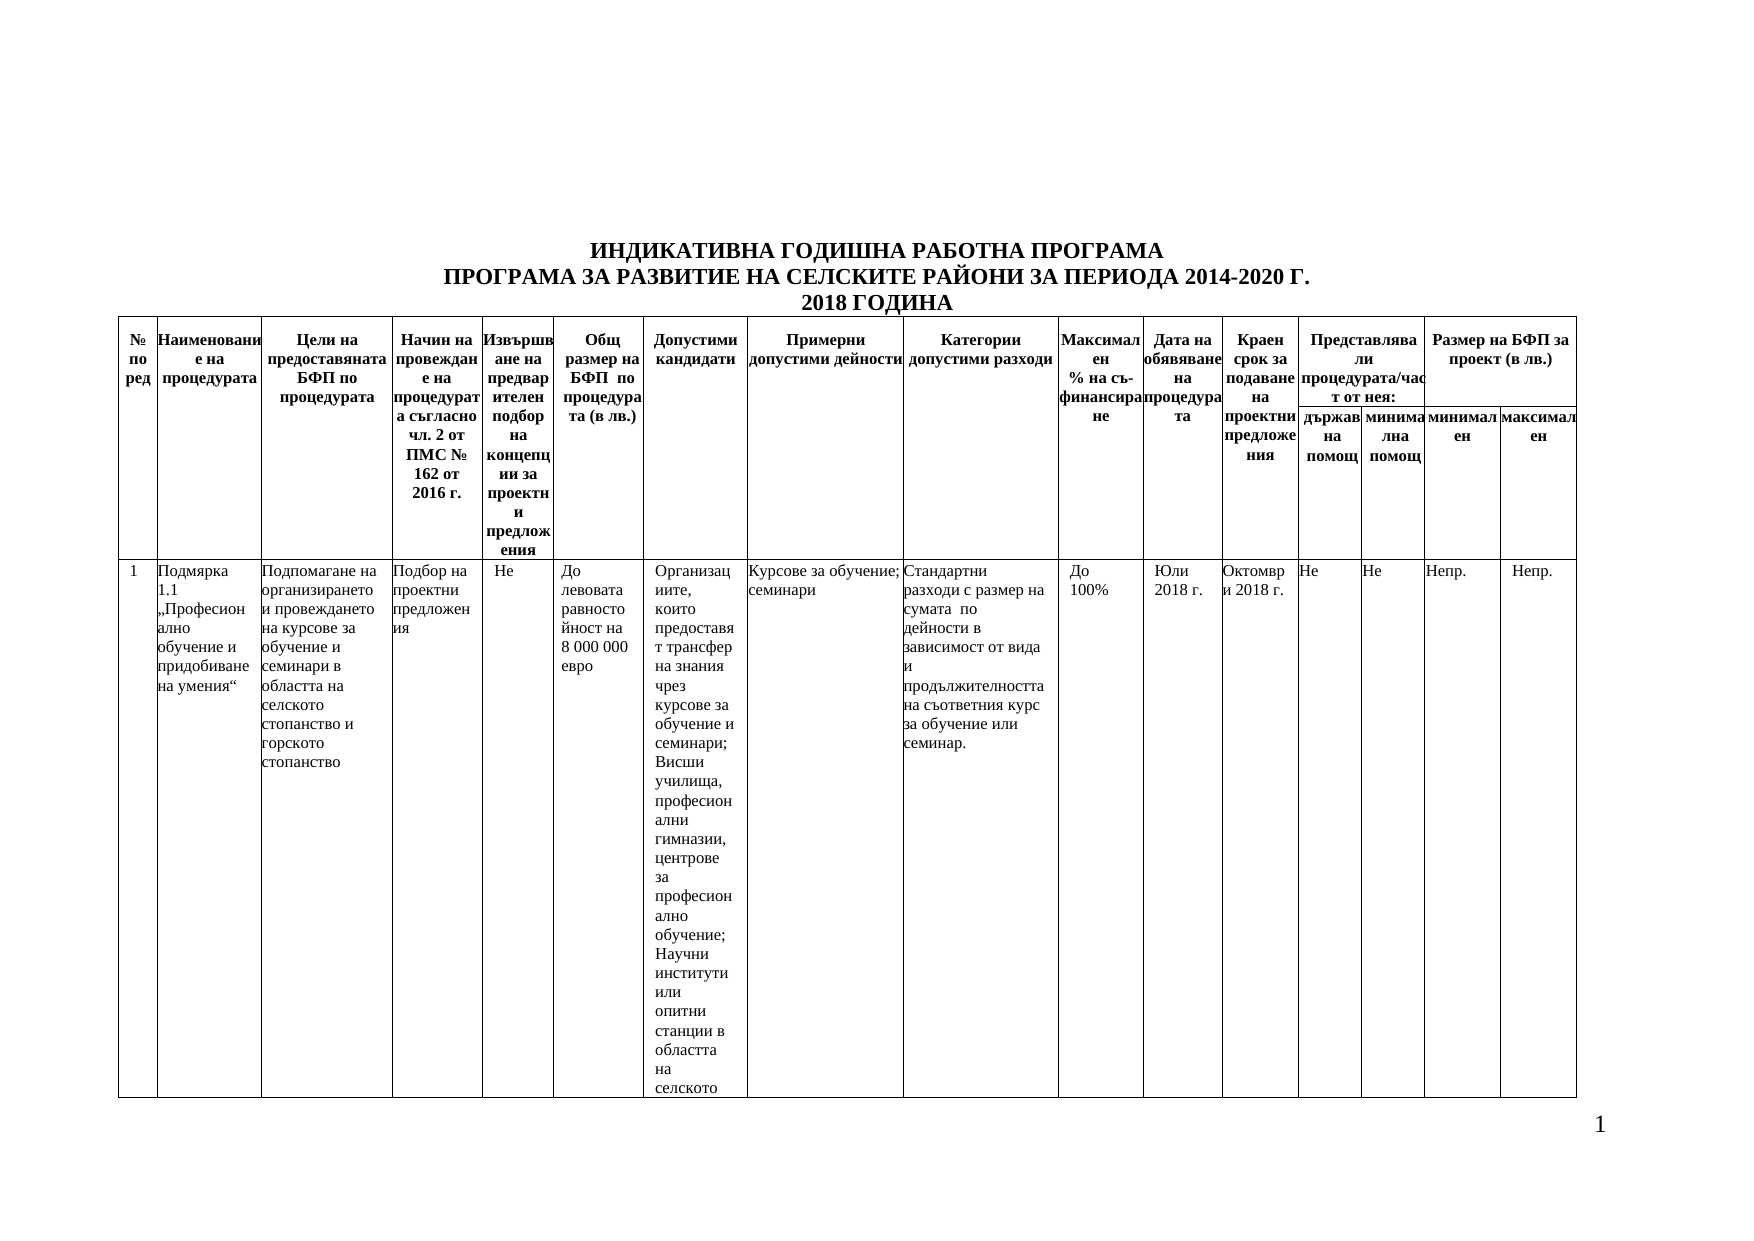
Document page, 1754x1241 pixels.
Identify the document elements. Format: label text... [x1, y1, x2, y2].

table_cell Непр. [1425, 560, 1500, 1097]
table_cell държавна помощ [1299, 407, 1361, 559]
table_cell Не [1299, 560, 1361, 1097]
table_header Краен срок за подаване на проектни предложения [1223, 317, 1298, 559]
table_cell Юли 2018 г. [1144, 560, 1222, 1097]
table_cell максимален [1501, 407, 1576, 559]
table_cell Не [1362, 560, 1424, 1097]
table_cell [748, 560, 903, 1097]
table_header Дата на обявяване на процедурата [1144, 317, 1222, 559]
table_header Представлява ли процедурата/част от нея: [1299, 317, 1424, 406]
table_header Общ размер на БФП по процедурата (в лв.) [554, 317, 643, 559]
table_cell До 100% [1059, 560, 1143, 1097]
table_header Начин на провеждане на процедурата съгласно чл. 2 от ПМС № 162 от 2016 г. [393, 317, 482, 559]
table_header Допустими кандидати [644, 317, 747, 559]
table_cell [158, 560, 261, 1097]
table_cell минимален [1425, 407, 1500, 559]
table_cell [644, 560, 747, 1097]
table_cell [262, 560, 392, 1097]
table_header № по ред [119, 317, 157, 559]
table_cell 1 [119, 560, 157, 1097]
table_header Категории допустими разходи [904, 317, 1058, 559]
table_cell минимална помощ [1362, 407, 1424, 559]
table_header Максимален % на съ-финансиране [1059, 317, 1143, 559]
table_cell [904, 560, 1058, 1097]
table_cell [393, 560, 482, 1097]
table_cell Непр. [1501, 560, 1576, 1097]
table_header Цели на предоставяната БФП по процедурата [262, 317, 392, 559]
table_header Размер на БФП за проект (в лв.) [1425, 317, 1576, 406]
text ПРОГРАМА ЗА РАЗВИТИЕ НА СЕЛСКИТЕ РАЙОНИ ЗА ПЕРИОДА 2014-2020 Г. [148, 263, 1606, 289]
table_cell Не [483, 560, 553, 1097]
table_cell Октомври 2018 г. [1223, 560, 1298, 1097]
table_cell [554, 560, 643, 1097]
text 2018 ГОДИНА [148, 289, 1606, 316]
table_header Примерни допустими дейности [748, 317, 903, 559]
table_header Извършване на предварителен подбор на концепции за проектни предложения [483, 317, 553, 559]
table_header Наименование на процедурата [158, 317, 261, 559]
text ИНДИКАТИВНА ГОДИШНА РАБОТНА ПРОГРАМА [148, 237, 1606, 263]
